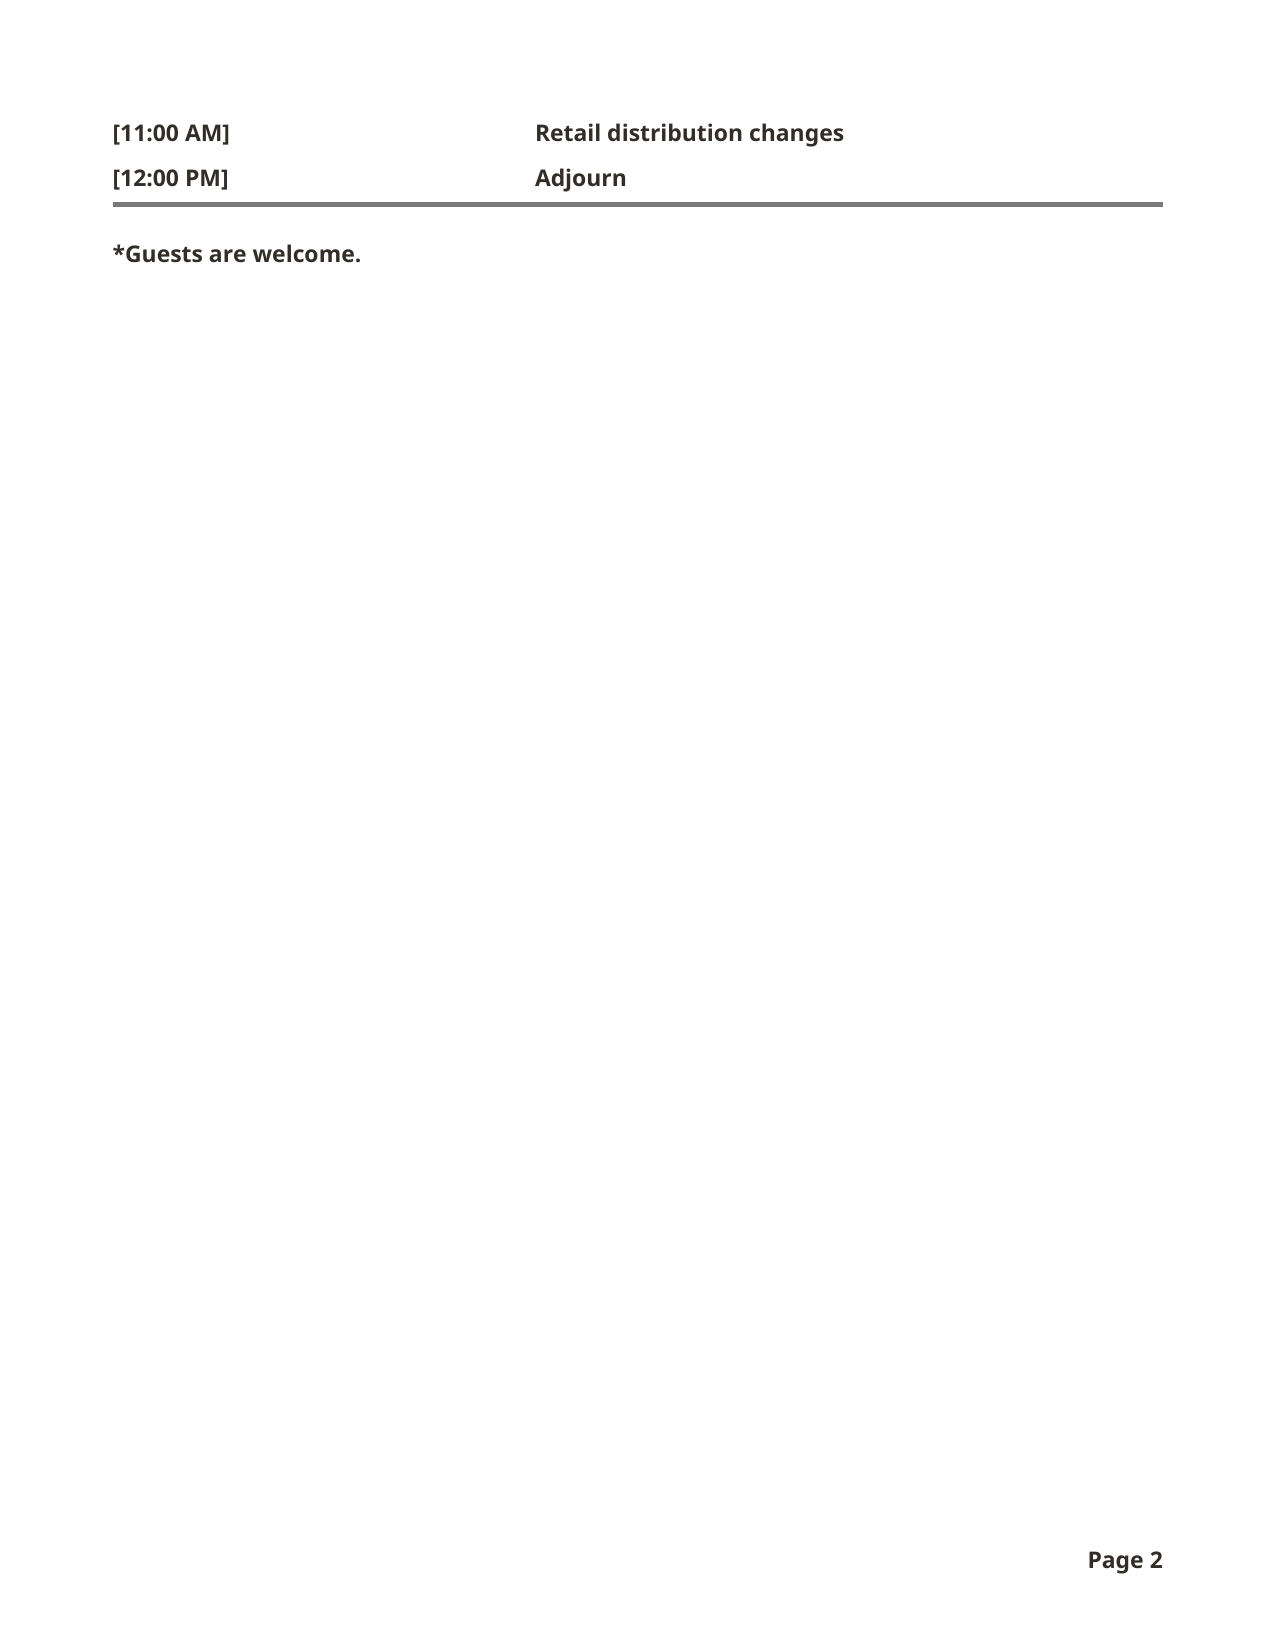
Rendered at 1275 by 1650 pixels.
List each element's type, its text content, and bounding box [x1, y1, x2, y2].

text *Guests are welcome. [112, 238, 1162, 269]
table_cell Retail distribution changes [535, 113, 1162, 157]
table_cell [12:00 PM] [113, 157, 535, 202]
table_cell Adjourn [535, 157, 1162, 202]
table_cell [11:00 AM] [113, 113, 535, 157]
